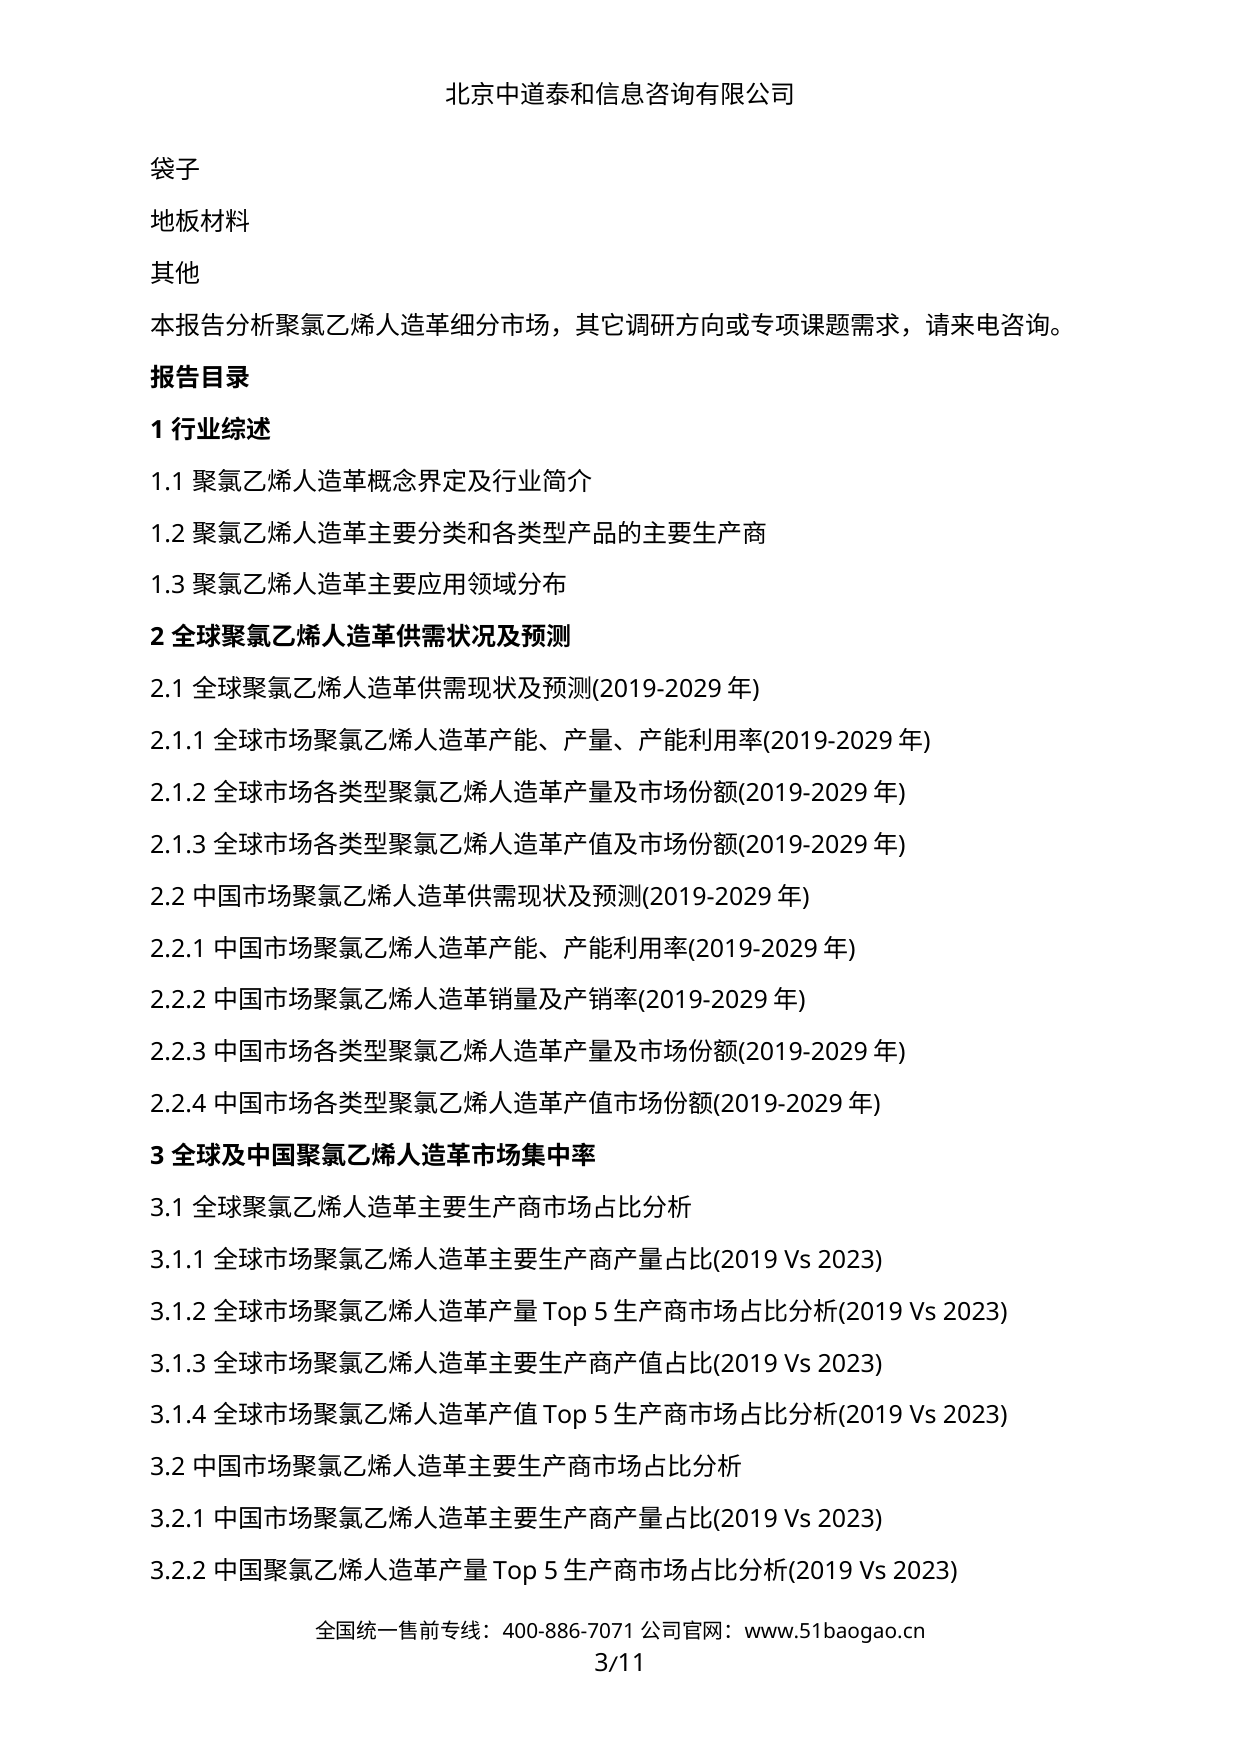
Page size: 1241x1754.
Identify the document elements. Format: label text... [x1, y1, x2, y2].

text 3.2.1 中国市场聚氯乙烯人造革主要生产商产量占比(2019 Vs 2023) [150, 1499, 1090, 1535]
text 3.1.3 全球市场聚氯乙烯人造革主要生产商产值占比(2019 Vs 2023) [150, 1343, 1090, 1379]
text 3.2.2 中国聚氯乙烯人造革产量Top 5生产商市场占比分析(2019 Vs 2023) [150, 1551, 1090, 1587]
text 2.2.3 中国市场各类型聚氯乙烯人造革产量及市场份额(2019-2029年) [150, 1032, 1090, 1068]
text 2.1.2 全球市场各类型聚氯乙烯人造革产量及市场份额(2019-2029年) [150, 772, 1090, 809]
text 2 全球聚氯乙烯人造革供需状况及预测 [150, 617, 1090, 653]
text 2.1.3 全球市场各类型聚氯乙烯人造革产值及市场份额(2019-2029年) [150, 824, 1090, 861]
text 其他 [150, 254, 1090, 290]
text 2.2.4 中国市场各类型聚氯乙烯人造革产值市场份额(2019-2029年) [150, 1084, 1090, 1120]
text 2.2 中国市场聚氯乙烯人造革供需现状及预测(2019-2029年) [150, 876, 1090, 912]
text 3 全球及中国聚氯乙烯人造革市场集中率 [150, 1136, 1090, 1172]
text 3.2 中国市场聚氯乙烯人造革主要生产商市场占比分析 [150, 1447, 1090, 1483]
text 地板材料 [150, 202, 1090, 238]
text 2.1 全球聚氯乙烯人造革供需现状及预测(2019-2029年) [150, 669, 1090, 705]
text 报告目录 [150, 357, 1090, 394]
text 3.1.1 全球市场聚氯乙烯人造革主要生产商产量占比(2019 Vs 2023) [150, 1239, 1090, 1276]
text 本报告分析聚氯乙烯人造革细分市场，其它调研方向或专项课题需求，请来电咨询。 [150, 306, 1090, 342]
text 2.2.2 中国市场聚氯乙烯人造革销量及产销率(2019-2029年) [150, 980, 1090, 1016]
text 2.1.1 全球市场聚氯乙烯人造革产能、产量、产能利用率(2019-2029年) [150, 721, 1090, 757]
text 1.1 聚氯乙烯人造革概念界定及行业简介 [150, 461, 1090, 497]
text 3.1.2 全球市场聚氯乙烯人造革产量Top 5生产商市场占比分析(2019 Vs 2023) [150, 1291, 1090, 1327]
text 3.1.4 全球市场聚氯乙烯人造革产值Top 5生产商市场占比分析(2019 Vs 2023) [150, 1395, 1090, 1431]
text 1.2 聚氯乙烯人造革主要分类和各类型产品的主要生产商 [150, 513, 1090, 549]
text 1.3 聚氯乙烯人造革主要应用领域分布 [150, 565, 1090, 601]
text 1 行业综述 [150, 409, 1090, 446]
text 2.2.1 中国市场聚氯乙烯人造革产能、产能利用率(2019-2029年) [150, 928, 1090, 964]
text 袋子 [150, 150, 1090, 186]
text 3.1 全球聚氯乙烯人造革主要生产商市场占比分析 [150, 1187, 1090, 1224]
